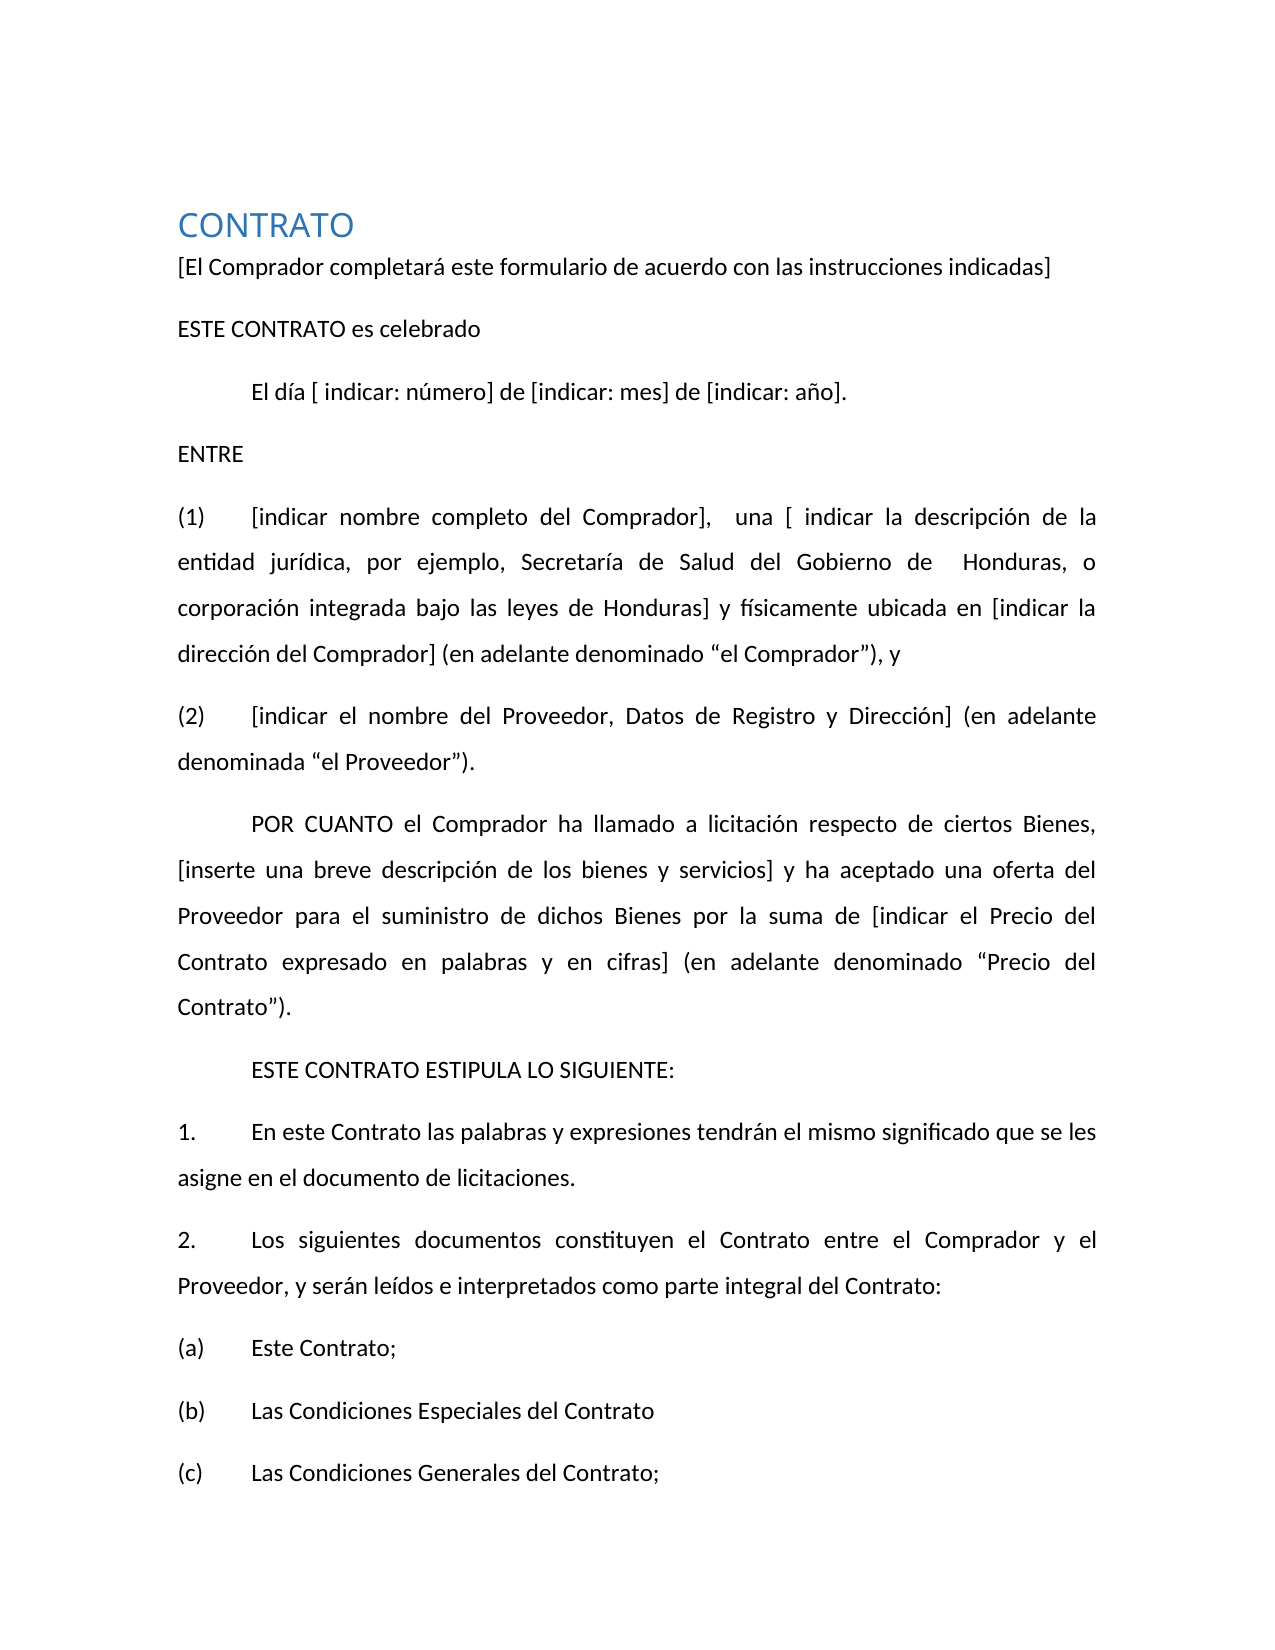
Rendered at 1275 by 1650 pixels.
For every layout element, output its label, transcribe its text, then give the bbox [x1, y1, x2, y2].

text [El Comprador completará este formulario de acuerdo con las instrucciones indicadas] [177, 251, 1098, 282]
text El día [ indicar: número] de [indicar: mes] de [indicar: año]. [177, 376, 1098, 407]
text 1. En este Contrato las palabras y expresiones tendrán el mismo significado que se les asigne en el documento de licitaciones. [177, 1116, 1098, 1192]
text (1) [indicar nombre completo del Comprador], una [ indicar la descripción de la entidad jurídica, por ejemplo, Secretaría de Salud del Gobierno de Honduras, o corporación integrada bajo las leyes de Honduras] y físicamente ubicada en [indicar la dirección del Comprador] (en adelante denominado “el Comprador”), y [177, 501, 1098, 668]
text (2) [indicar el nombre del Proveedor, Datos de Registro y Dirección] (en adelante denominada “el Proveedor”). [177, 700, 1098, 777]
text 2. Los siguientes documentos constituyen el Contrato entre el Comprador y el Proveedor, y serán leídos e interpretados como parte integral del Contrato: [177, 1224, 1098, 1301]
text POR CUANTO el Comprador ha llamado a licitación respecto de ciertos Bienes, [inserte una breve descripción de los bienes y servicios] y ha aceptado una oferta del Proveedor para el suministro de dichos Bienes por la suma de [indicar el Precio del Contrato expresado en palabras y en cifras] (en adelante denominado “Precio del Contrato”). [177, 808, 1098, 1022]
text (b) Las Condiciones Especiales del Contrato [177, 1395, 1098, 1425]
text ESTE CONTRATO es celebrado [177, 314, 1098, 344]
text (c) Las Condiciones Generales del Contrato; [177, 1457, 1098, 1488]
subtitle CONTRATO [177, 202, 1098, 248]
text ESTE CONTRATO ESTIPULA LO SIGUIENTE: [177, 1054, 1098, 1084]
text ENTRE [177, 438, 1098, 469]
text (a) Este Contrato; [177, 1332, 1098, 1363]
